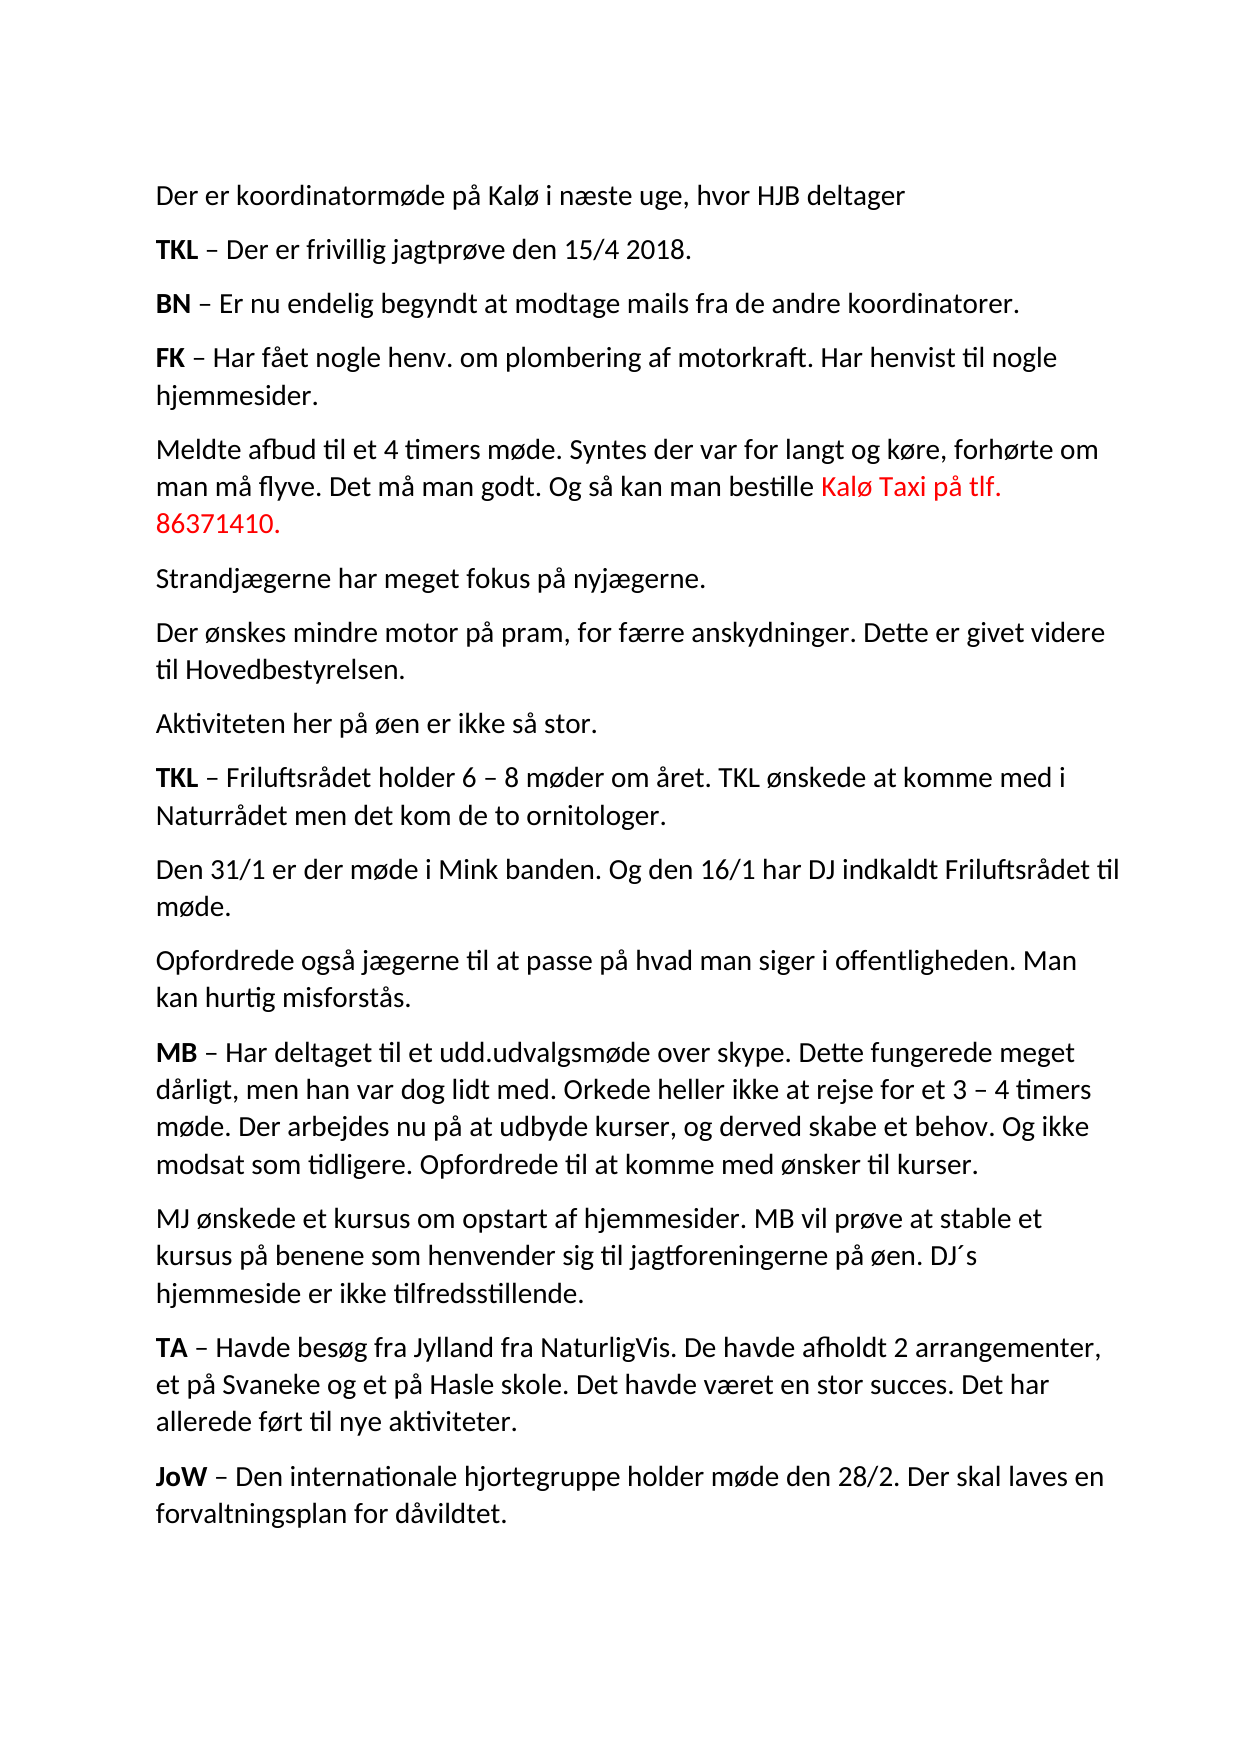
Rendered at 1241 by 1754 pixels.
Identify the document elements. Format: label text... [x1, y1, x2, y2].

text Aktiviteten her på øen er ikke så stor. [156, 705, 1122, 741]
text Der ønskes mindre motor på pram, for færre anskydninger. Dette er givet videre til Hovedbestyrelsen. [156, 614, 1122, 687]
text Strandjægerne har meget fokus på nyjægerne. [156, 560, 1122, 595]
text Den 31/1 er der møde i Mink banden. Og den 16/1 har DJ indkaldt Friluftsrådet til møde. [156, 851, 1122, 924]
text TKL – Der er frivillig jagtprøve den 15/4 2018. [156, 231, 1122, 267]
text JoW – Den internationale hjortegruppe holder møde den 28/2. Der skal laves en forvaltningsplan for dåvildtet. [156, 1458, 1122, 1531]
text MJ ønskede et kursus om opstart af hjemmesider. MB vil prøve at stable et kursus på benene som henvender sig til jagtforeningerne på øen. DJ´s hjemmeside er ikke tilfredsstillende. [156, 1200, 1122, 1310]
text TA – Havde besøg fra Jylland fra NaturligVis. De havde afholdt 2 arrangementer, et på Svaneke og et på Hasle skole. Det havde været en stor succes. Det har allerede ført til nye aktiviteter. [156, 1329, 1122, 1439]
text Opfordrede også jægerne til at passe på hvad man siger i offentligheden. Man kan hurtig misforstås. [156, 942, 1122, 1015]
text MB – Har deltaget til et udd.udvalgsmøde over skype. Dette fungerede meget dårligt, men han var dog lidt med. Orkede heller ikke at rejse for et 3 – 4 timers møde. Der arbejdes nu på at udbyde kurser, og derved skabe et behov. Og ikke modsat som tidligere. Opfordrede til at komme med ønsker til kurser. [156, 1034, 1122, 1181]
text TKL – Friluftsrådet holder 6 – 8 møder om året. TKL ønskede at komme med i Naturrådet men det kom de to ornitologer. [156, 759, 1122, 832]
text BN – Er nu endelig begyndt at modtage mails fra de andre koordinatorer. [156, 285, 1122, 321]
text Der er koordinatormøde på Kalø i næste uge, hvor HJB deltager [156, 177, 1122, 213]
text FK – Har fået nogle henv. om plombering af motorkraft. Har henvist til nogle hjemmesider. [156, 339, 1122, 412]
text Meldte afbud til et 4 timers møde. Syntes der var for langt og køre, forhørte om man må flyve. Det må man godt. Og så kan man bestille Kalø Taxi på tlf. 86371410. [156, 431, 1122, 541]
